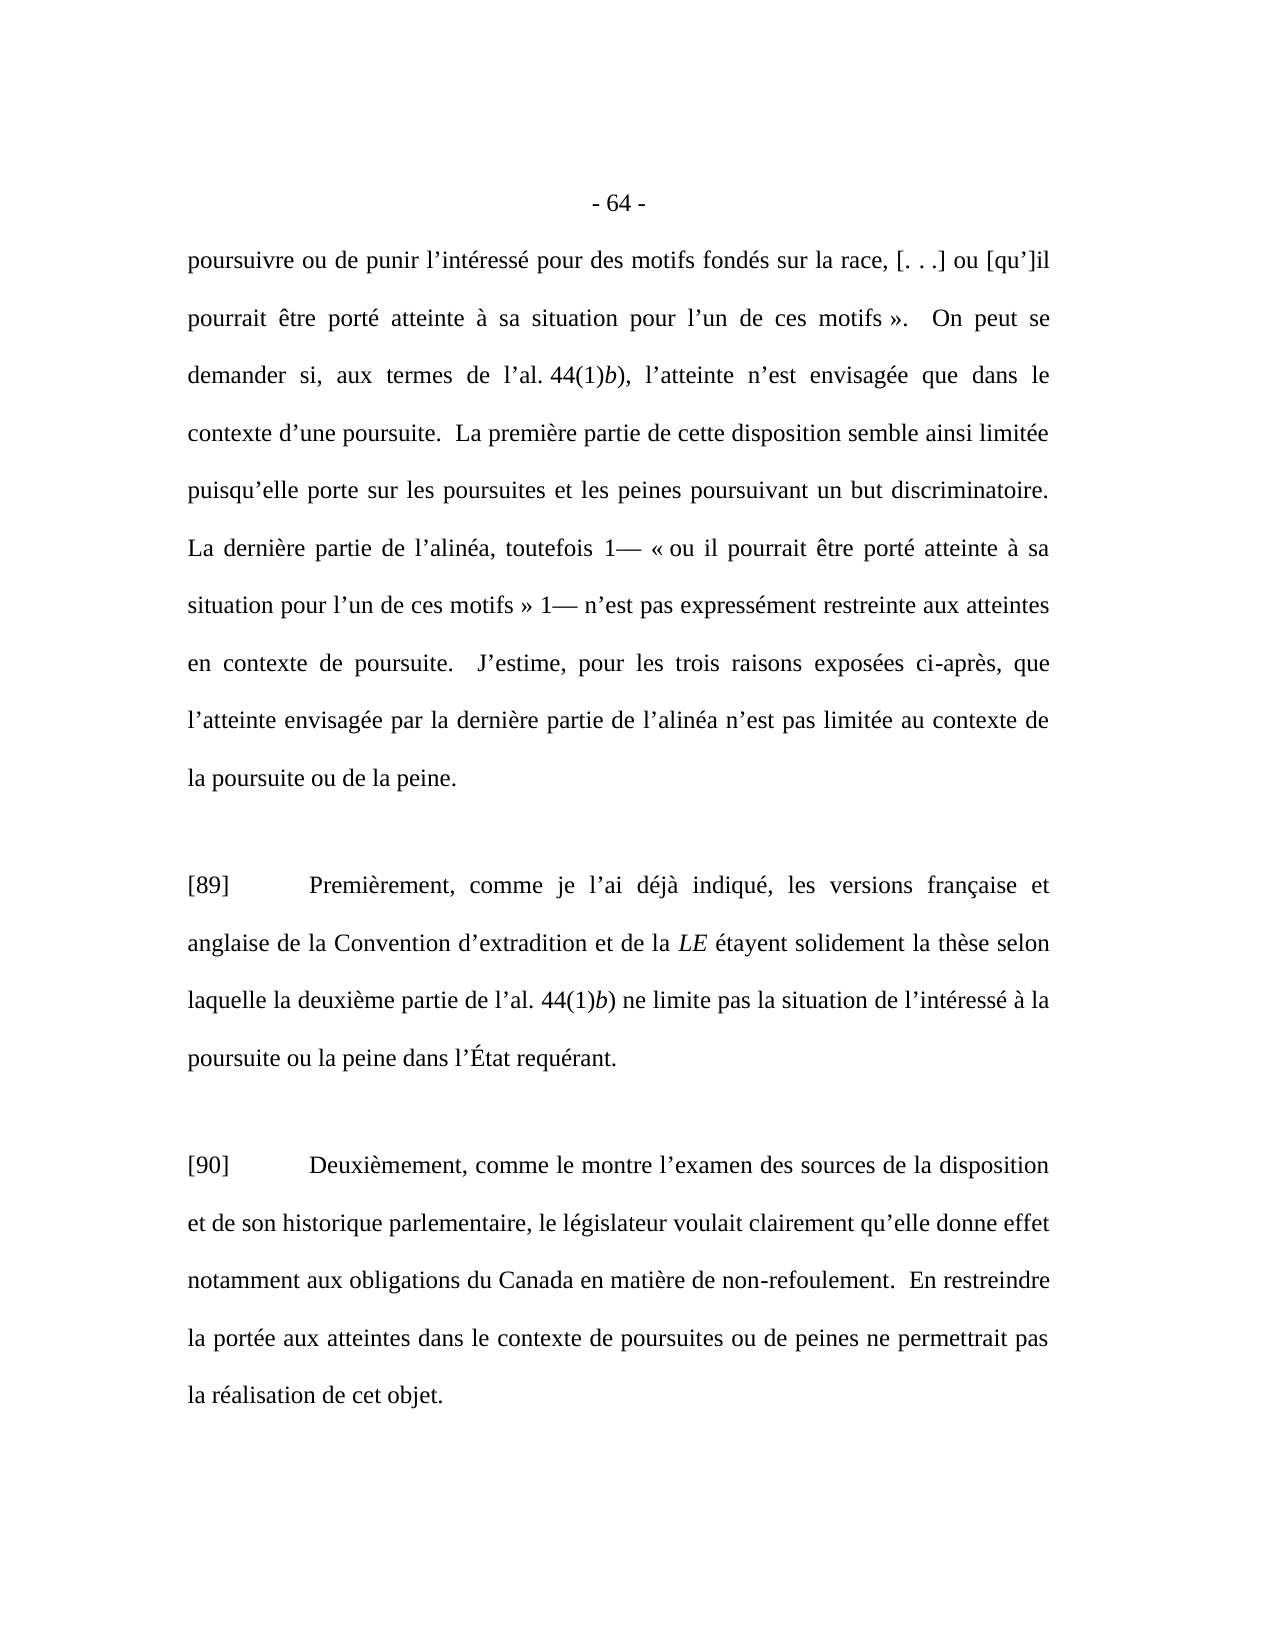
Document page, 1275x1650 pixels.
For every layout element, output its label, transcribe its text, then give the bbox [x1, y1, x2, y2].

list Premièrement, comme je l’ai déjà indiqué, les versions française et anglaise de la Convention d’extradition et de la LE étayent solidement la thèse selon laquelle la deuxième partie de l’al. 44(1)b) ne limite pas la situation de l’intéressé à la poursuite ou la peine dans l’État requérant. [187, 870, 1050, 1071]
list Deuxièmement, comme le montre l’examen des sources de la disposition et de son historique parlementaire, le législateur voulait clairement qu’elle donne effet notamment aux obligations du Canada en matière de non-refoulement. En restreindre la portée aux atteintes dans le contexte de poursuites ou de peines ne permettrait pas la réalisation de cet objet. [187, 1150, 1050, 1409]
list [187, 245, 1050, 791]
